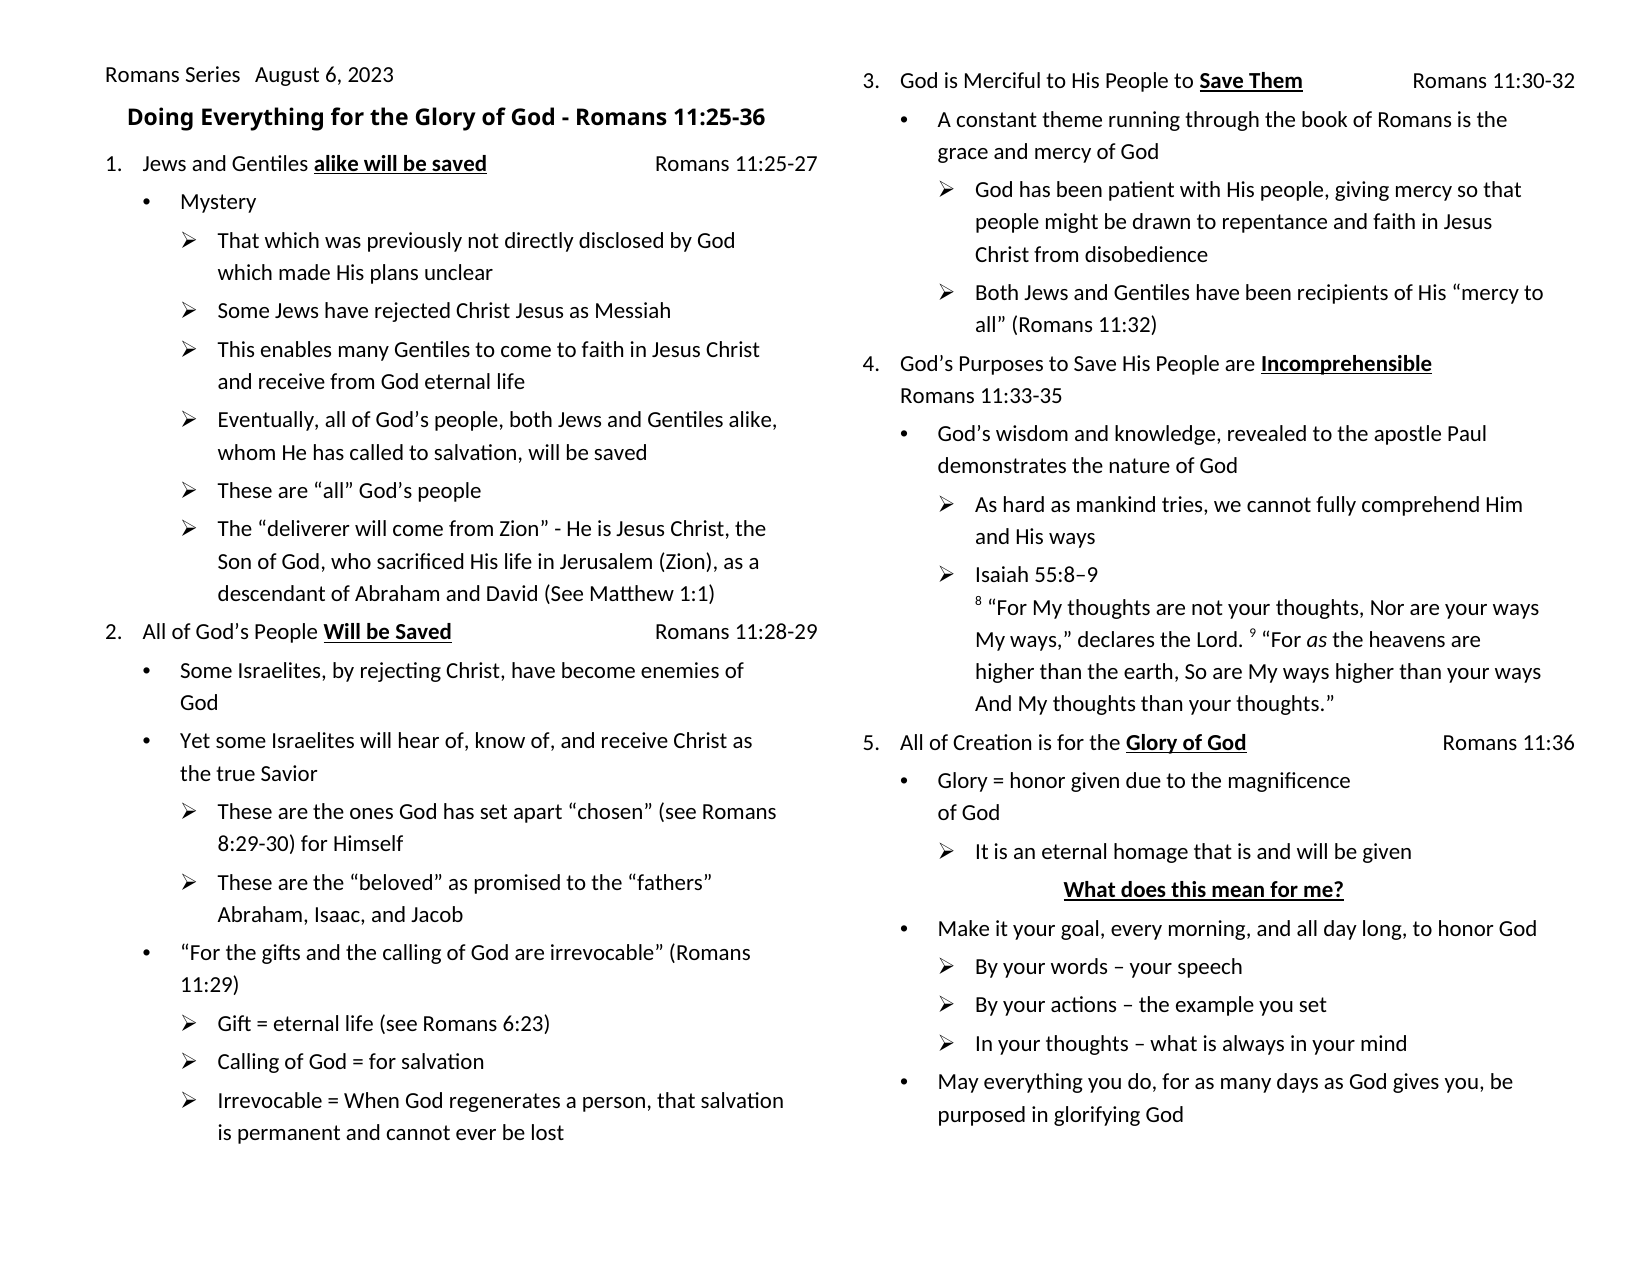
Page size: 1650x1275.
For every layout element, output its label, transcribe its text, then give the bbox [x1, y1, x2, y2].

list Yet some Israelites will hear of, know of, and receive Christ as the true Savior [142, 726, 787, 787]
list The “deliverer will come from Zion” - He is Jesus Christ, the Son of God, who sacrificed His life in Jerusalem (Zion), as a descendant of Abraham and David (See Matthew 1:1) [180, 514, 787, 607]
list Eventually, all of God’s people, both Jews and Gentiles alike, whom He has called to salvation, will be saved [180, 406, 787, 466]
list Both Jews and Gentiles have been recipients of His “mercy to all” (Romans 11:32) [937, 278, 1545, 338]
list May everything you do, for as many days as God gives you, be purposed in glorifying God [900, 1067, 1545, 1128]
list Some Jews have rejected Christ Jesus as Messiah [180, 296, 787, 324]
text 5. All of Creation is for the Glory of God Romans 11:36 [862, 728, 1545, 756]
list It is an eternal homage that is and will be given [937, 837, 1545, 865]
list Calling of God = for salvation [180, 1047, 787, 1075]
text 1. Jews and Gentiles alike will be saved Romans 11:25-27 [105, 149, 787, 177]
text Romans Series August 6, 2023 [105, 60, 787, 88]
list “For the gifts and the calling of God are irrevocable” (Romans 11:29) [142, 938, 787, 998]
list Irrevocable = When God regenerates a person, that salvation is permanent and cannot ever be lost [180, 1086, 787, 1146]
list God has been patient with His people, giving mercy so that people might be drawn to repentance and faith in Jesus Christ from disobedience [937, 175, 1545, 268]
list Glory = honor given due to the magnificence of God [900, 766, 1545, 826]
list Mystery [142, 187, 787, 215]
list Gift = eternal life (see Romans 6:23) [180, 1009, 787, 1037]
list Isaiah 55:8–9 8 “For My thoughts are not your thoughts, Nor are your ways My ways,” declares the Lord. 9 “For as the heavens are higher than the earth, So are My ways higher than your ways And My thoughts than your thoughts.” [937, 561, 1545, 717]
text What does this mean for me? [862, 875, 1545, 903]
text 2. All of God’s People Will be Saved Romans 11:28-29 [105, 617, 787, 645]
text 4. God’s Purposes to Save His People are Incomprehensible Romans 11:33-35 [862, 349, 1545, 409]
list This enables many Gentiles to come to faith in Jesus Christ and receive from God eternal life [180, 335, 787, 395]
list By your words – your speech [937, 952, 1545, 980]
list These are the ones God has set apart “chosen” (see Romans 8:29-30) for Himself [180, 797, 787, 857]
list Some Israelites, by rejecting Christ, have become enemies of God [142, 656, 787, 716]
list Make it your goal, every morning, and all day long, to honor God [900, 914, 1545, 942]
text 3. God is Merciful to His People to Save Them Romans 11:30-32 [862, 66, 1545, 94]
list God’s wisdom and knowledge, revealed to the apostle Paul demonstrates the nature of God [900, 419, 1545, 479]
list These are the “beloved” as promised to the “fathers” Abraham, Isaac, and Jacob [180, 868, 787, 928]
list These are “all” God’s people [180, 476, 787, 504]
list A constant theme running through the book of Romans is the grace and mercy of God [900, 105, 1545, 165]
list That which was previously not directly disclosed by God which made His plans unclear [180, 226, 787, 286]
list By your actions – the example you set [937, 991, 1545, 1019]
list As hard as mankind tries, we cannot fully comprehend Him and His ways [937, 490, 1545, 550]
list In your thoughts – what is always in your mind [937, 1029, 1545, 1057]
text Doing Everything for the Glory of God - Romans 11:25-36 [105, 101, 787, 132]
